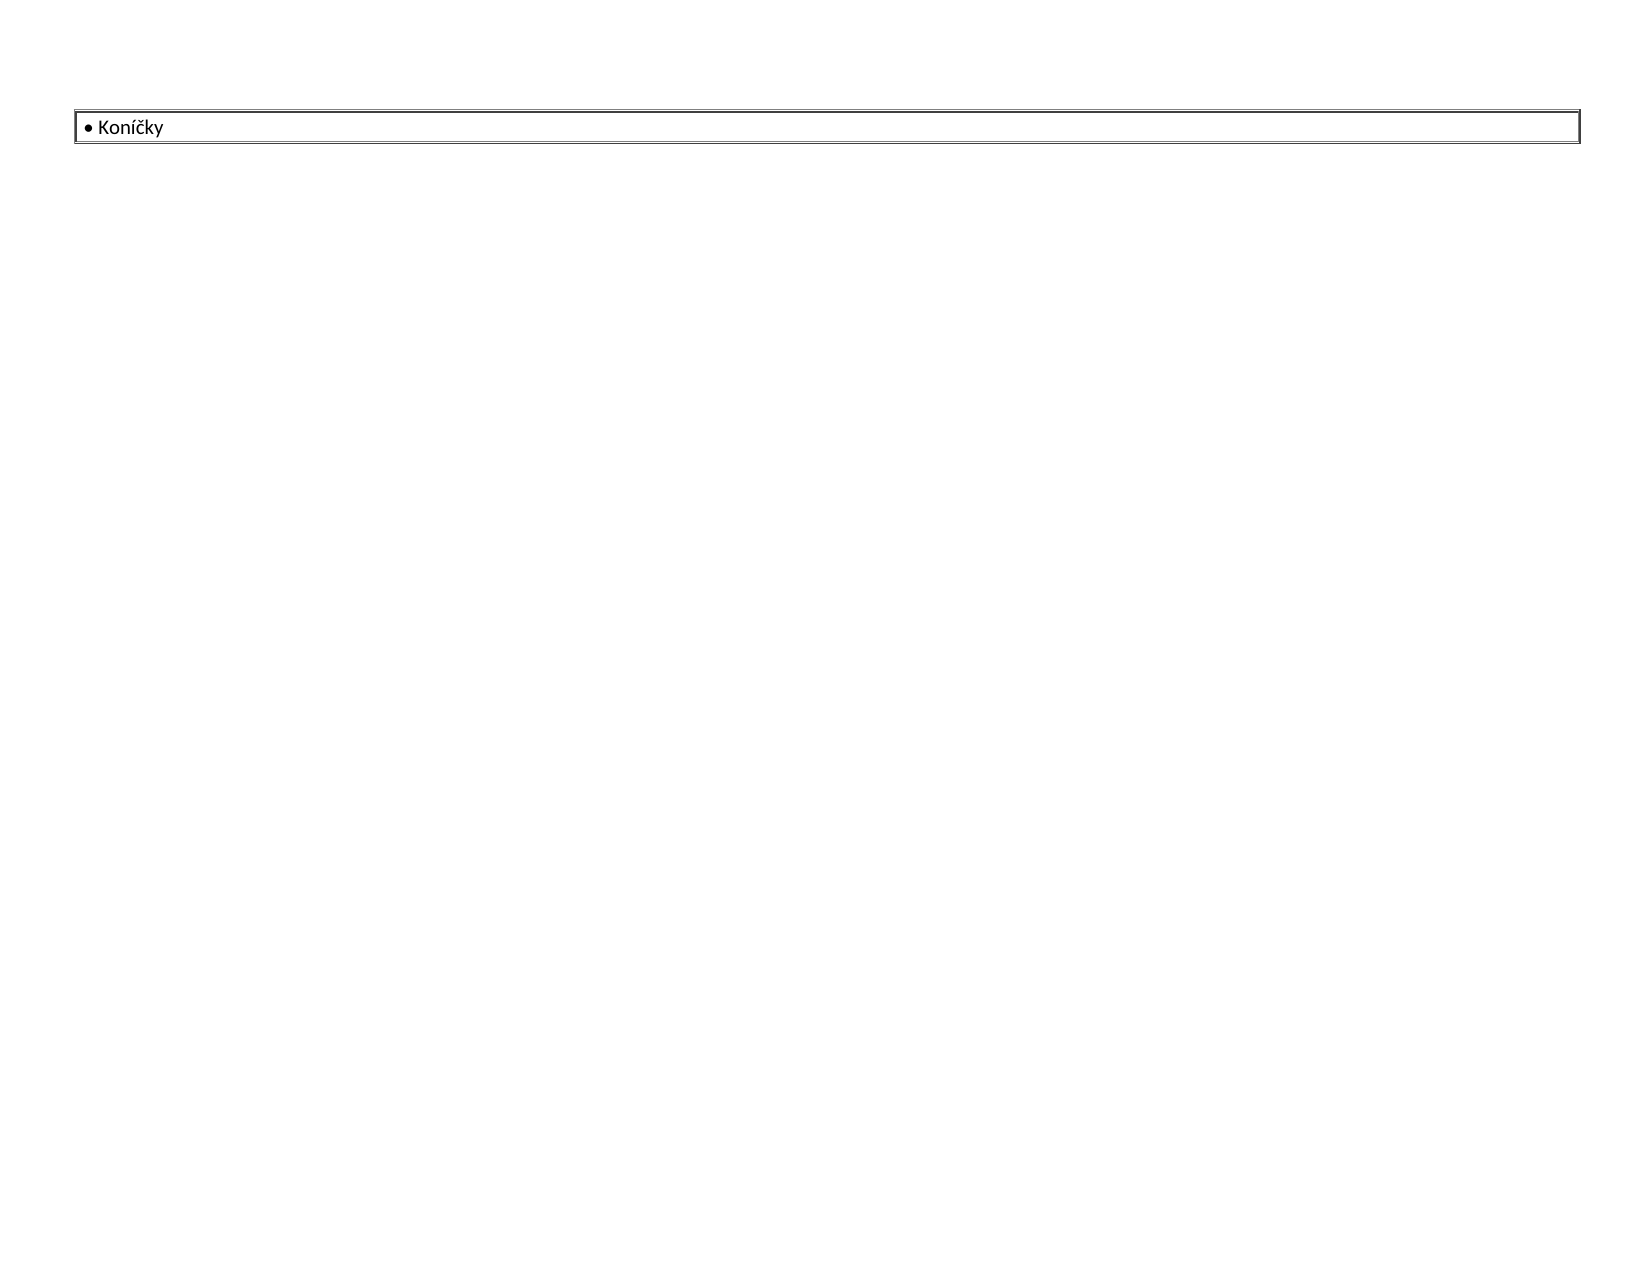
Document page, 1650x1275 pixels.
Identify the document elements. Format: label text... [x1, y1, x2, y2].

table_cell • Koníčky [77, 113, 1578, 141]
